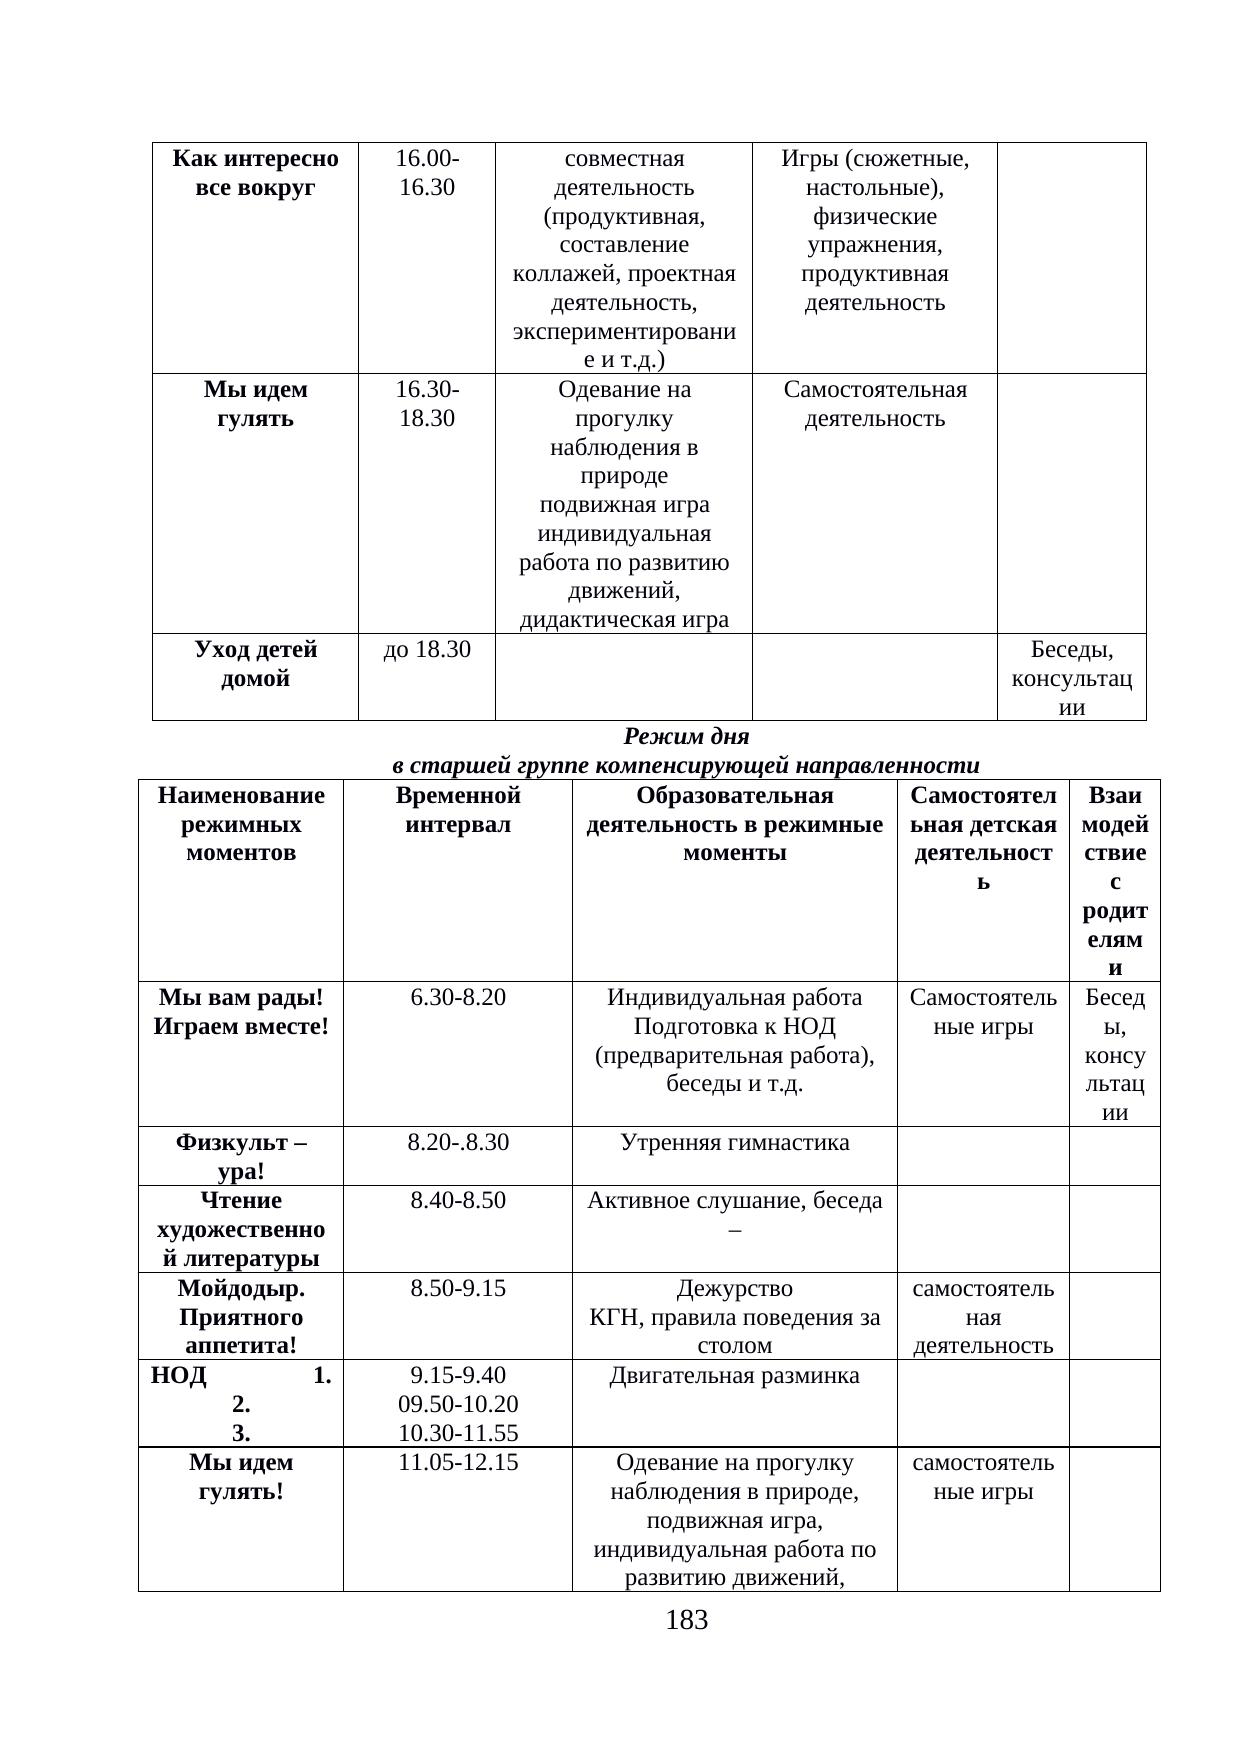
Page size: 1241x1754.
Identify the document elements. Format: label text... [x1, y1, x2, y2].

table_cell 8.40-8.50 [344, 1186, 572, 1272]
table_cell [1070, 1273, 1160, 1359]
table_cell [898, 1186, 1069, 1272]
table_cell [1070, 1127, 1160, 1184]
table_cell [998, 374, 1146, 633]
table_cell Мойдодыр. Приятного аппетита! [139, 1273, 343, 1359]
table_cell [573, 1448, 897, 1591]
table_cell Мы идем гулять! [139, 1448, 343, 1591]
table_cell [898, 1448, 1069, 1591]
table_cell Физкульт – ура! [139, 1127, 343, 1184]
table_cell Одевание на прогулку наблюдения в природе подвижная игра индивидуальная работа по развитию движений, дидактическая игра [496, 374, 752, 633]
table_cell самостоятельная деятельность [898, 1273, 1069, 1359]
table_cell Индивидуальная работа Подготовка к НОД (предварительная работа), беседы и т.д. [573, 982, 897, 1126]
table_cell 8.20-.8.30 [344, 1127, 572, 1184]
table_cell [1070, 1186, 1160, 1272]
table_cell 11.05-12.15 [344, 1448, 572, 1591]
table_cell [898, 1127, 1069, 1184]
table_header Временной интервал [344, 780, 572, 981]
table_cell 16.00-16.30 [359, 143, 495, 373]
text в старшей группе компенсирующей направленности [133, 750, 1166, 779]
text Режим дня [133, 721, 1166, 750]
table_cell Как интересно все вокруг [153, 143, 358, 373]
table_cell совместная деятельность (продуктивная, составление коллажей, проектная деятельность, экспериментирование и т.д.) [496, 143, 752, 373]
table_cell [1070, 1360, 1160, 1446]
table_cell 9.15-9.40 09.50-10.20 10.30-11.55 [344, 1360, 572, 1446]
table_cell [1070, 1448, 1160, 1591]
table_cell 16.30-18.30 [359, 374, 495, 633]
table_cell [753, 634, 997, 720]
table_cell НОД 1. 2. 3. [139, 1360, 343, 1446]
table_header Наименование режимных моментов [139, 780, 343, 981]
table_cell Чтение художественной литературы [139, 1186, 343, 1272]
table_cell Беседы, консультации [1070, 982, 1160, 1126]
table_cell Уход детей домой [153, 634, 358, 720]
table_cell Беседы, консультации [998, 634, 1146, 720]
table_cell Активное слушание, беседа – [573, 1186, 897, 1272]
table_header Самостоятельная детская деятельность [898, 780, 1069, 981]
table_header Образовательная деятельность в режимные моменты [573, 780, 897, 981]
table_cell [496, 634, 752, 720]
table_cell Игры (сюжетные, настольные), физические упражнения, продуктивная деятельность [753, 143, 997, 373]
table_cell Дежурство КГН, правила поведения за столом [573, 1273, 897, 1359]
table_cell Самостоятельные игры [898, 982, 1069, 1126]
table_cell до 18.30 [359, 634, 495, 720]
table_cell Самостоятельная деятельность [753, 374, 997, 633]
table_cell Мы идем гулять [153, 374, 358, 633]
table_cell 6.30-8.20 [344, 982, 572, 1126]
table_cell 8.50-9.15 [344, 1273, 572, 1359]
table_cell Утренняя гимнастика [573, 1127, 897, 1184]
table_cell [898, 1360, 1069, 1446]
table_cell Мы вам рады! Играем вместе! [139, 982, 343, 1126]
table_header Взаимодействие с родителями [1070, 780, 1160, 981]
table_cell [998, 143, 1146, 373]
table_cell Двигательная разминка [573, 1360, 897, 1446]
